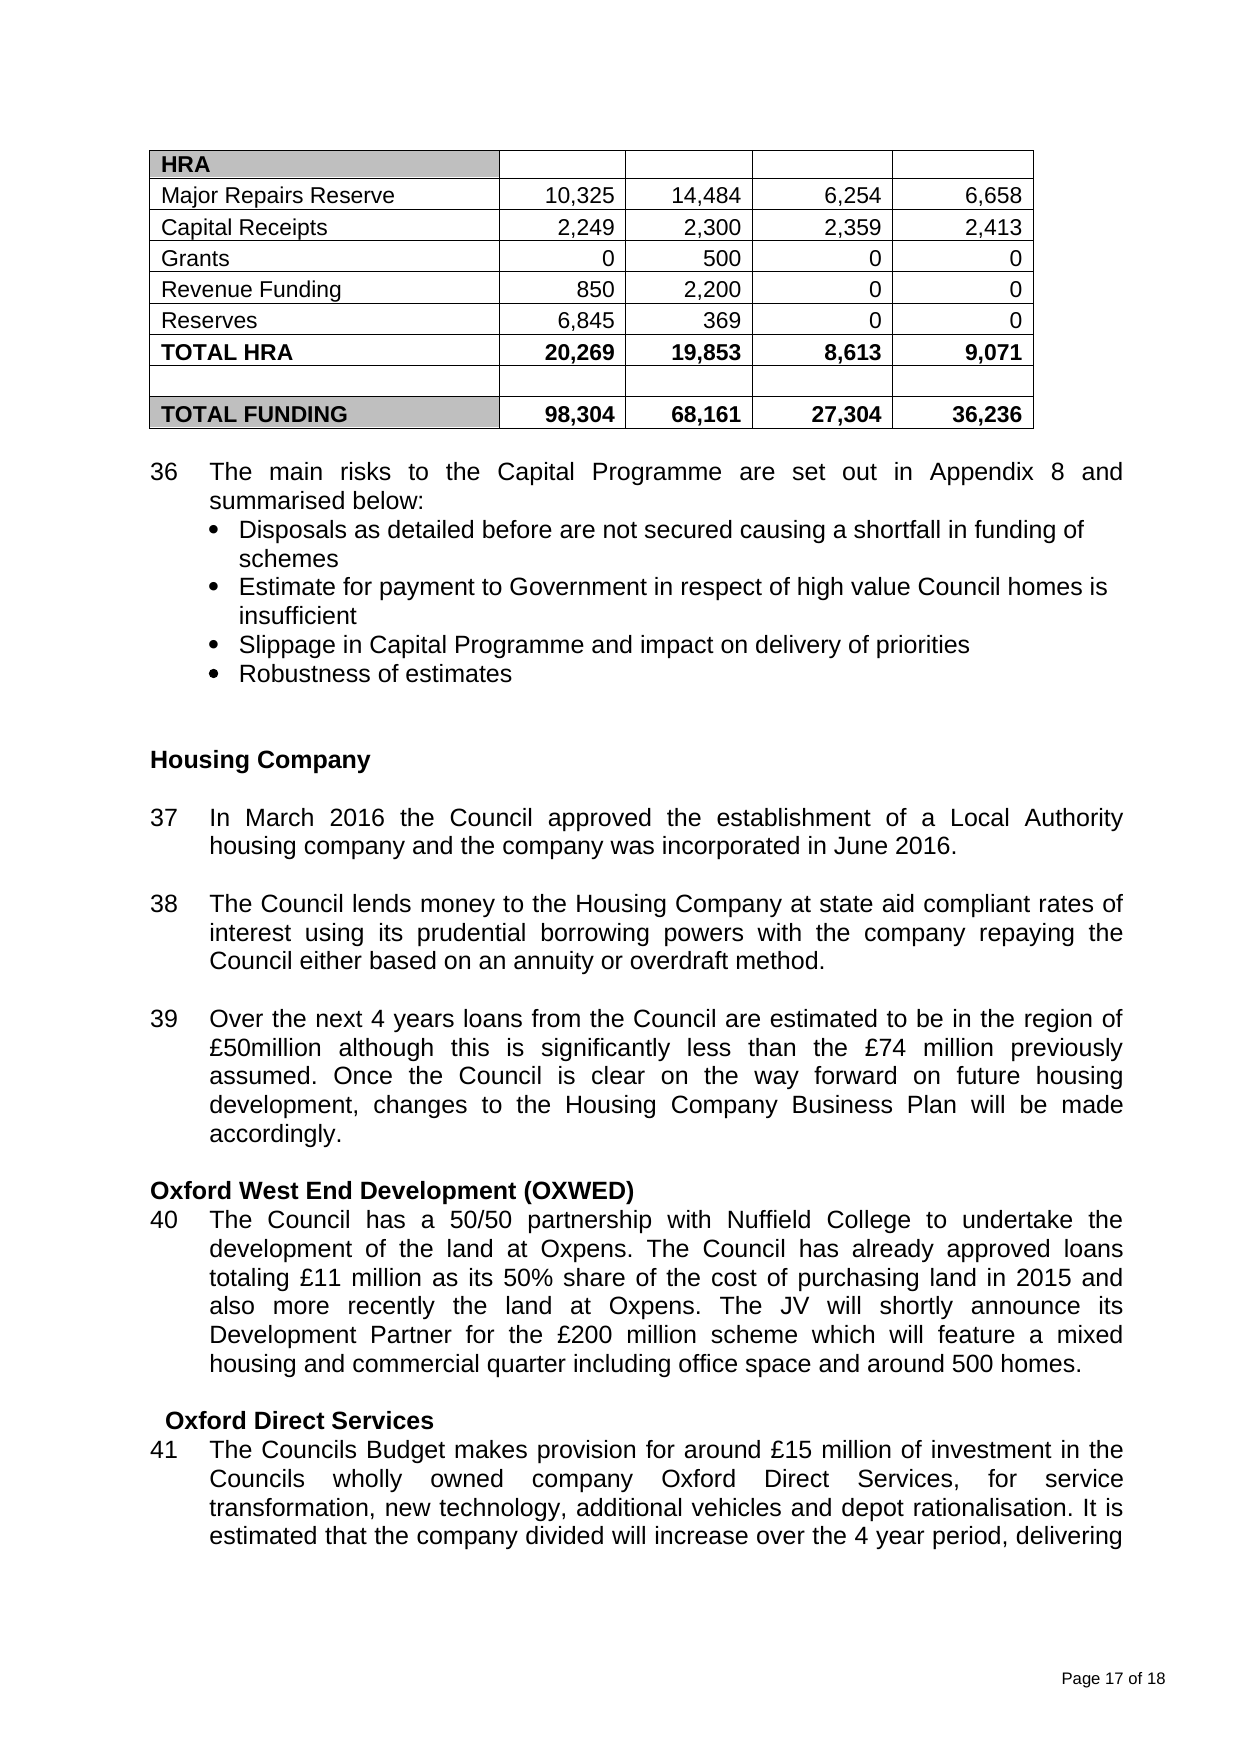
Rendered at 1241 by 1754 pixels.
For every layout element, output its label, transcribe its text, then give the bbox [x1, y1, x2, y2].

table_cell 6,845 [500, 304, 625, 334]
table_cell 500 [626, 241, 752, 271]
text Oxford Direct Services [165, 1406, 1125, 1435]
table_cell 0 [893, 241, 1033, 271]
table_cell [500, 366, 625, 396]
table_cell 14,484 [626, 179, 752, 209]
table_cell 8,613 [753, 335, 892, 365]
table_cell 2,300 [626, 210, 752, 240]
text Housing Company [150, 745, 1125, 774]
table_cell 2,413 [893, 210, 1033, 240]
table_cell 2,359 [753, 210, 892, 240]
table_cell 0 [753, 241, 892, 271]
table_cell 850 [500, 272, 625, 302]
list Slippage in Capital Programme and impact on delivery of priorities [209, 630, 1125, 659]
table_cell 2,249 [500, 210, 625, 240]
text 40 The Council has a 50/50 partnership with Nuffield College to undertake the development of the land at Oxpens. The Council has already approved loans totaling £11 million as its 50% share of the cost of purchasing land in 2015 and also more recently the land at Oxpens. The JV will shortly announce its Development Partner for the £200 million scheme which will feature a mixed housing and commercial quarter including office space and around 500 homes. [150, 1205, 1125, 1378]
table_cell [753, 366, 892, 396]
table_cell Reserves [150, 304, 499, 334]
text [150, 1435, 1125, 1550]
table_cell 36,236 [893, 397, 1033, 427]
table_cell Major Repairs Reserve [150, 179, 499, 209]
text 36 The main risks to the Capital Programme are set out in Appendix 8 and summarised below: [150, 457, 1125, 515]
list Disposals as detailed before are not secured causing a shortfall in funding of schemes [209, 515, 1125, 572]
table_cell 27,304 [753, 397, 892, 427]
table_cell TOTAL FUNDING [150, 397, 499, 427]
table_cell Capital Receipts [150, 210, 499, 240]
table_cell 6,254 [753, 179, 892, 209]
list Estimate for payment to Government in respect of high value Council homes is insufficient [209, 572, 1125, 630]
table_cell [893, 366, 1033, 396]
table_cell 9,071 [893, 335, 1033, 365]
table_cell 0 [500, 241, 625, 271]
table_cell 0 [753, 272, 892, 302]
text 39 Over the next 4 years loans from the Council are estimated to be in the region of £50million although this is significantly less than the £74 million previously assumed. Once the Council is clear on the way forward on future housing development, changes to the Housing Company Business Plan will be made accordingly. [150, 1004, 1125, 1148]
table_cell 6,658 [893, 179, 1033, 209]
table_cell 20,269 [500, 335, 625, 365]
list The Council lends money to the Housing Company at state aid compliant rates of interest using its prudential borrowing powers with the company repaying the Council either based on an annuity or overdraft method. [150, 889, 1125, 975]
table_cell HRA [150, 151, 499, 177]
table_cell 98,304 [500, 397, 625, 427]
table_cell [150, 366, 499, 396]
table_cell [626, 366, 752, 396]
table_cell Grants [150, 241, 499, 271]
table_cell 369 [626, 304, 752, 334]
table_cell 0 [893, 304, 1033, 334]
table_cell 0 [893, 272, 1033, 302]
table_cell 0 [753, 304, 892, 334]
table_cell [626, 151, 752, 177]
table_cell 19,853 [626, 335, 752, 365]
table_cell [893, 151, 1033, 177]
table_cell [500, 151, 625, 177]
table_cell 10,325 [500, 179, 625, 209]
text Oxford West End Development (OXWED) [150, 1176, 1125, 1205]
table_cell Revenue Funding [150, 272, 499, 302]
text 37 In March 2016 the Council approved the establishment of a Local Authority housing company and the company was incorporated in June 2016. [150, 803, 1125, 860]
table_cell 68,161 [626, 397, 752, 427]
list Robustness of estimates [209, 659, 1125, 688]
table_cell 2,200 [626, 272, 752, 302]
table_cell [753, 151, 892, 177]
table_cell TOTAL HRA [150, 335, 499, 365]
